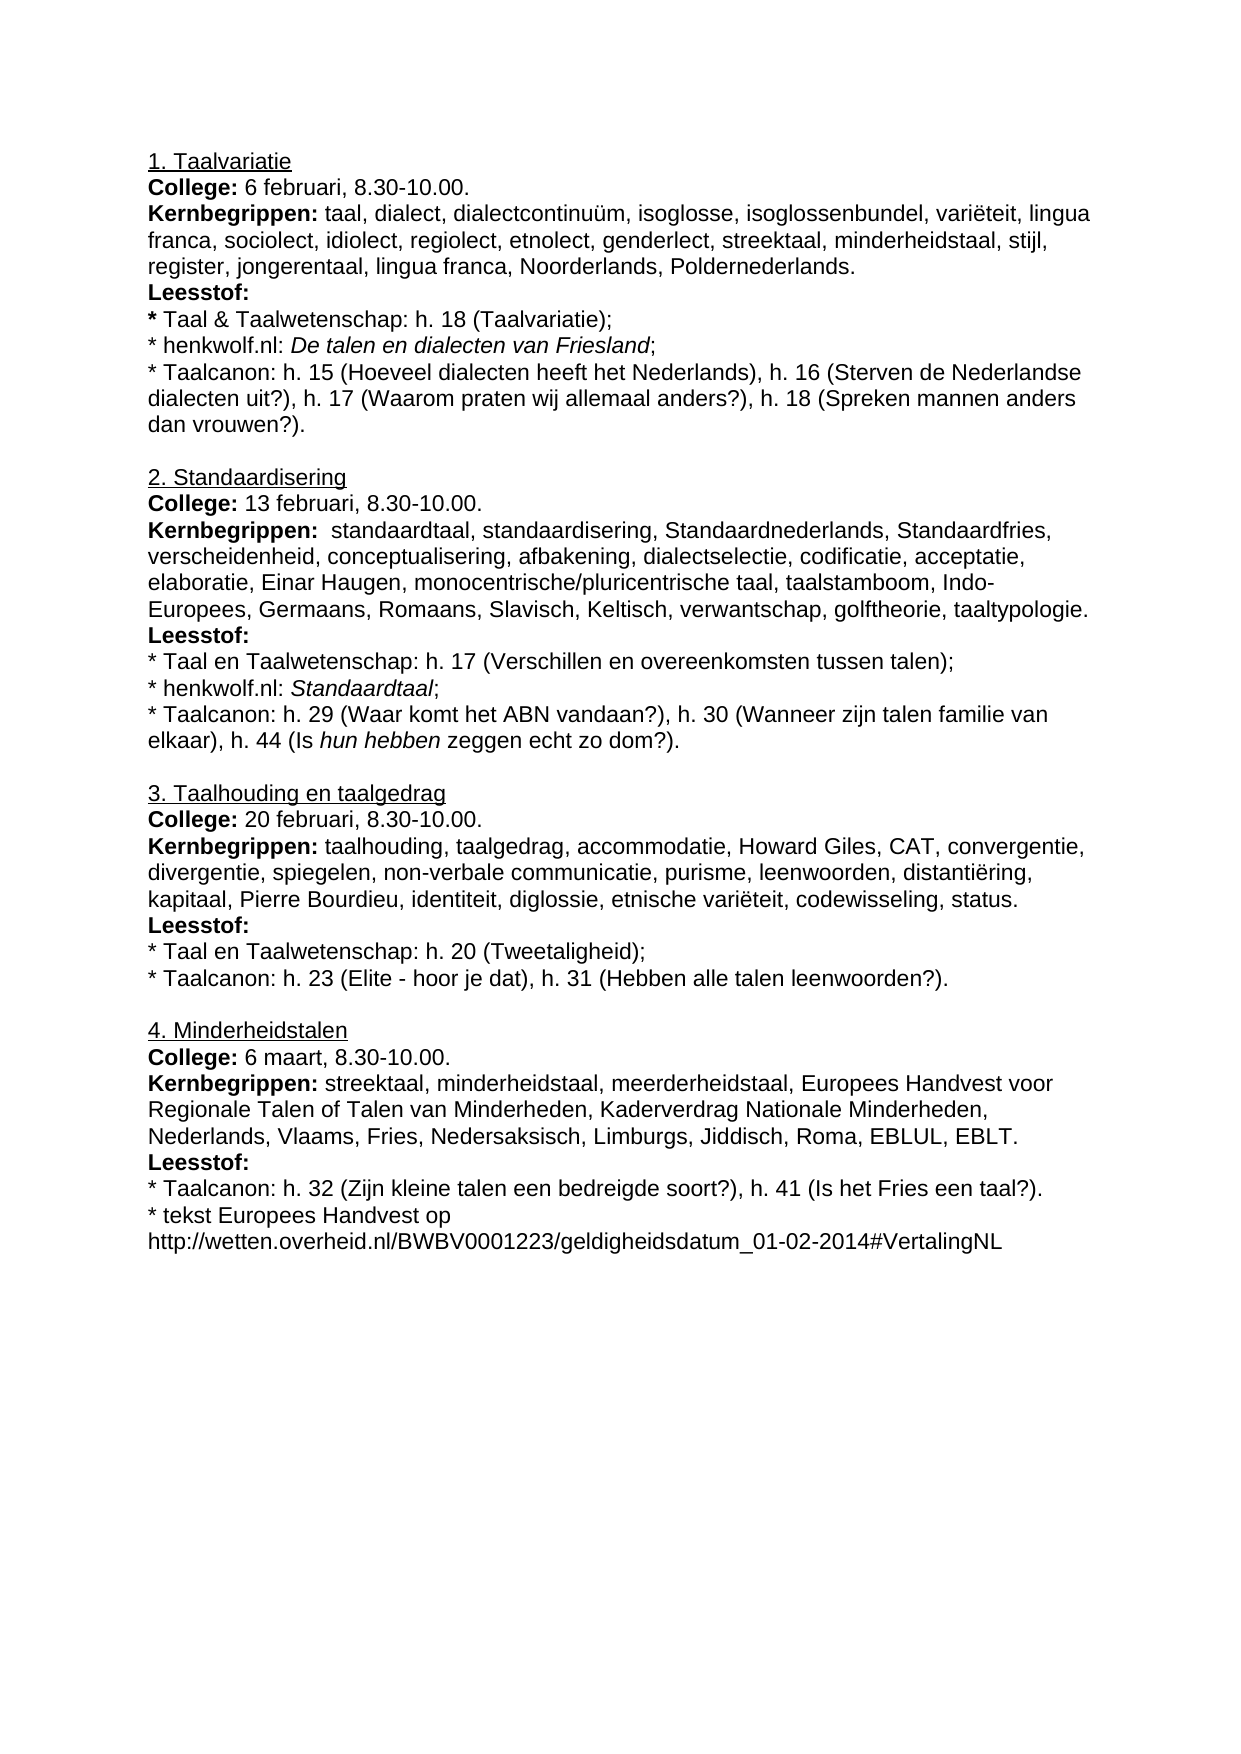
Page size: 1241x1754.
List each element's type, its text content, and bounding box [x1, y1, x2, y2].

text College: 13 februari, 8.30-10.00. [148, 490, 1093, 517]
text Kernbegrippen: taal, dialect, dialectcontinuüm, isoglosse, isoglossenbundel, variëteit, lingua franca, sociolect, idiolect, regiolect, etnolect, genderlect, streektaal, minderheidstaal, stijl, register, jongerentaal, lingua franca, Noorderlands, Poldernederlands. [148, 200, 1093, 279]
text * Taalcanon: h. 15 (Hoeveel dialecten heeft het Nederlands), h. 16 (Sterven de Nederlandse dialecten uit?), h. 17 (Waarom praten wij allemaal anders?), h. 18 (Spreken mannen anders dan vrouwen?). [148, 358, 1093, 437]
text 4. Minderheidstalen [148, 1017, 1093, 1044]
text 3. Taalhouding en taalgedrag [148, 780, 1093, 806]
text Leesstof: * Taal en Taalwetenschap: h. 17 (Verschillen en overeenkomsten tussen talen); [148, 622, 1093, 675]
text Leesstof: * Taalcanon: h. 32 (Zijn kleine talen een bedreigde soort?), h. 41 (Is het Fries een taal?). * tekst Europees Handvest op http://wetten.overheid.nl/BWBV0001223/geldigheidsdatum_01-02-2014#VertalingNL [148, 1149, 1093, 1283]
text College: 6 februari, 8.30-10.00. [148, 174, 1093, 200]
text 2. Standaardisering [148, 464, 1093, 490]
text Kernbegrippen: standaardtaal, standaardisering, Standaardnederlands, Standaardfries, verscheidenheid, conceptualisering, afbakening, dialectselectie, codificatie, acceptatie, elaboratie, Einar Haugen, monocentrische/pluricentrische taal, taalstamboom, Indo-Europees, Germaans, Romaans, Slavisch, Keltisch, verwantschap, golftheorie, taaltypologie. [148, 517, 1093, 622]
text Leesstof: * Taal en Taalwetenschap: h. 20 (Tweetaligheid); [148, 912, 1093, 964]
text College: 20 februari, 8.30-10.00. [148, 806, 1093, 833]
text College: 6 maart, 8.30-10.00. [148, 1044, 1093, 1070]
text * Taalcanon: h. 29 (Waar komt het ABN vandaan?), h. 30 (Wanneer zijn talen familie van elkaar), h. 44 (Is hun hebben zeggen echt zo dom?). [148, 701, 1093, 754]
text Leesstof: * Taal & Taalwetenschap: h. 18 (Taalvariatie); * henkwolf.nl: De talen en dialecten van Friesland; [148, 279, 1093, 358]
text * henkwolf.nl: Standaardtaal; [148, 675, 1093, 701]
text Kernbegrippen: taalhouding, taalgedrag, accommodatie, Howard Giles, CAT, convergentie, divergentie, spiegelen, non-verbale communicatie, purisme, leenwoorden, distantiëring, kapitaal, Pierre Bourdieu, identiteit, diglossie, etnische variëteit, codewisseling, status. [148, 833, 1093, 912]
text Kernbegrippen: streektaal, minderheidstaal, meerderheidstaal, Europees Handvest voor Regionale Talen of Talen van Minderheden, Kaderverdrag Nationale Minderheden, Nederlands, Vlaams, Fries, Nedersaksisch, Limburgs, Jiddisch, Roma, EBLUL, EBLT. [148, 1070, 1093, 1149]
text * Taalcanon: h. 23 (Elite - hoor je dat), h. 31 (Hebben alle talen leenwoorden?). [148, 964, 1093, 991]
